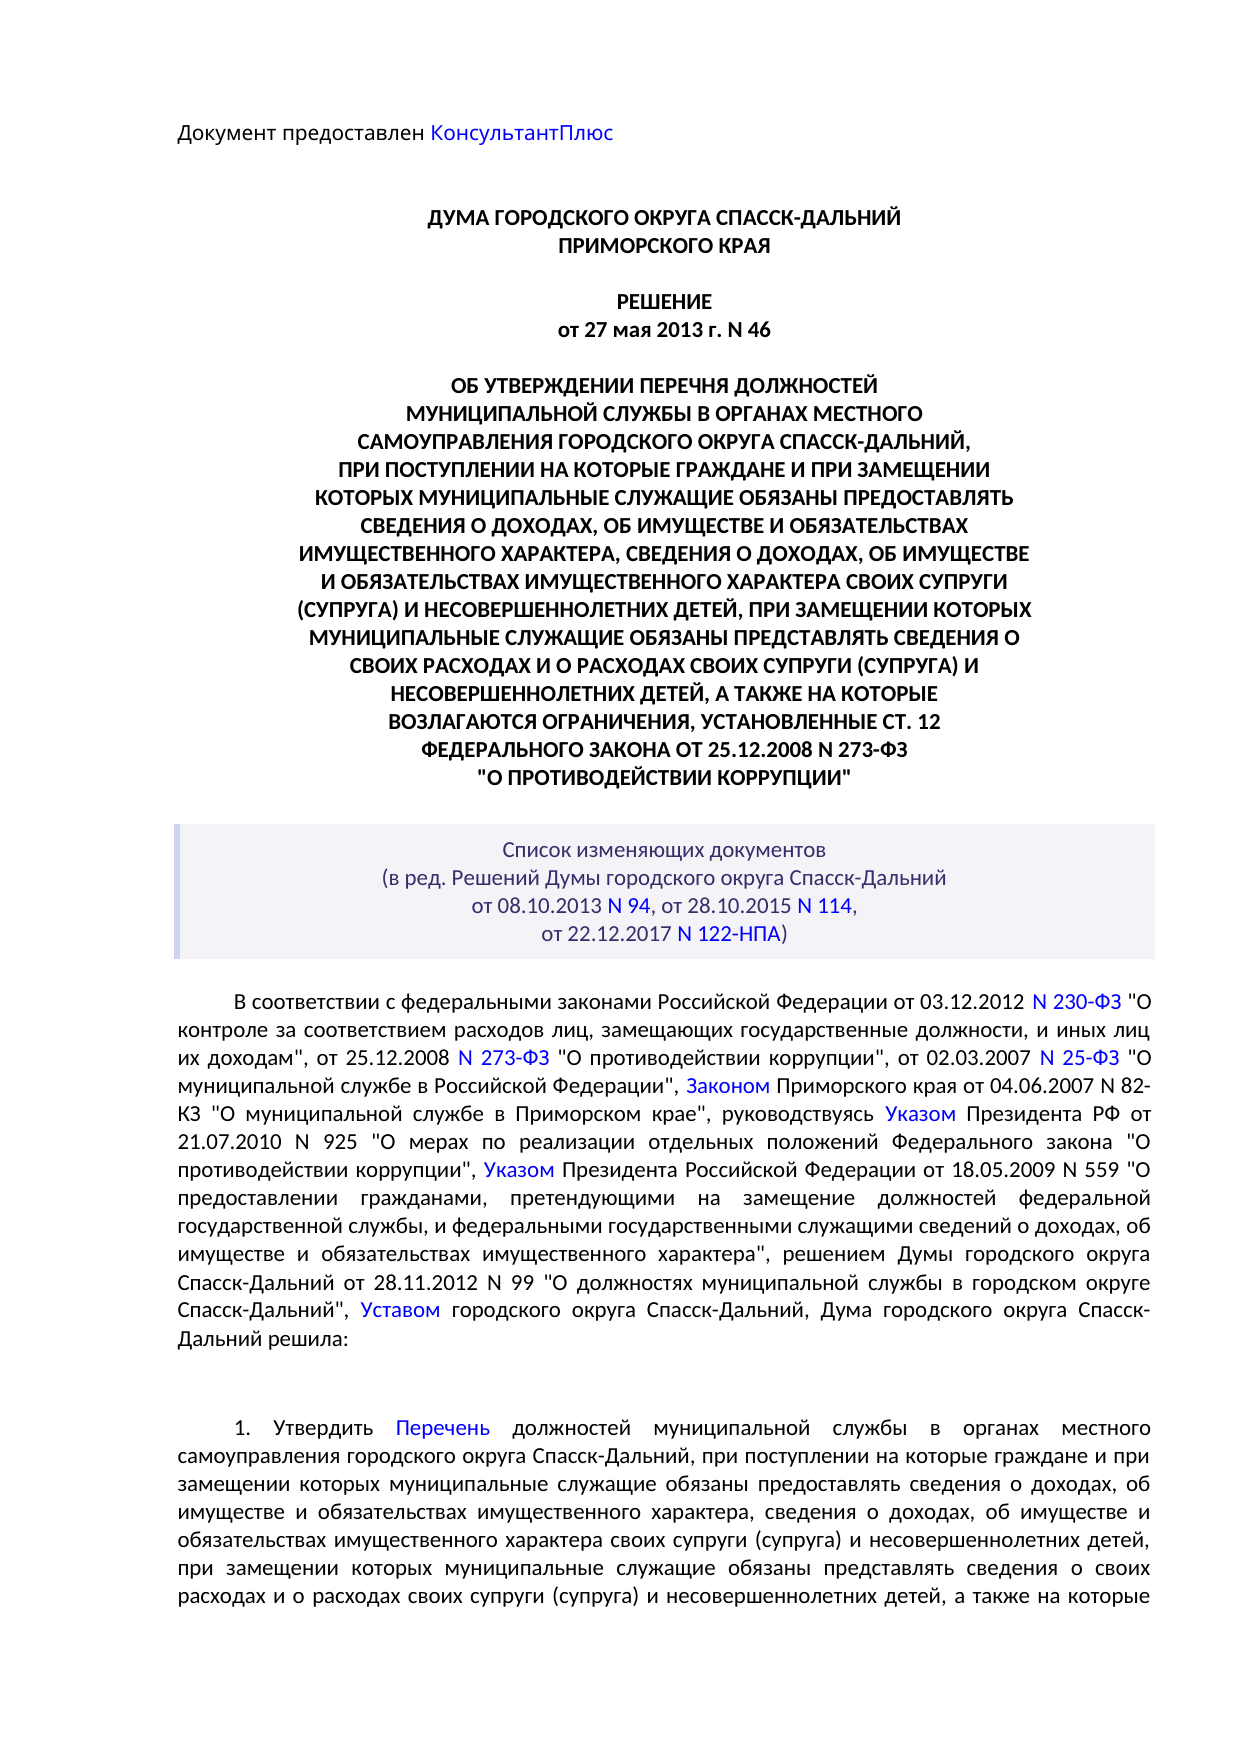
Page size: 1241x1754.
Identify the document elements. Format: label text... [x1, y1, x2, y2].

title МУНИЦИПАЛЬНОЙ СЛУЖБЫ В ОРГАНАХ МЕСТНОГО [177, 399, 1152, 427]
title Документ предоставлен КонсультантПлюс [177, 118, 1152, 175]
title НЕСОВЕРШЕННОЛЕТНИХ ДЕТЕЙ, А ТАКЖЕ НА КОТОРЫЕ [177, 679, 1152, 707]
title ОБ УТВЕРЖДЕНИИ ПЕРЕЧНЯ ДОЛЖНОСТЕЙ [177, 371, 1152, 399]
title СВЕДЕНИЯ О ДОХОДАХ, ОБ ИМУЩЕСТВЕ И ОБЯЗАТЕЛЬСТВАХ [177, 511, 1152, 539]
title ДУМА ГОРОДСКОГО ОКРУГА СПАССК-ДАЛЬНИЙ [177, 203, 1152, 231]
table_header Список изменяющих документов (в ред. Решений Думы городского округа Спасск-Дальний от 08.10.2013 N 94, от 28.10.2015 N 114, от 22.12.2017 N 122-НПА) [180, 824, 1149, 959]
title МУНИЦИПАЛЬНЫЕ СЛУЖАЩИЕ ОБЯЗАНЫ ПРЕДСТАВЛЯТЬ СВЕДЕНИЯ О [177, 623, 1152, 651]
title ВОЗЛАГАЮТСЯ ОГРАНИЧЕНИЯ, УСТАНОВЛЕННЫЕ СТ. 12 [177, 707, 1152, 735]
title ПРИ ПОСТУПЛЕНИИ НА КОТОРЫЕ ГРАЖДАНЕ И ПРИ ЗАМЕЩЕНИИ [177, 455, 1152, 483]
text В соответствии с федеральными законами Российской Федерации от 03.12.2012 N 230-ФЗ "О контроле за соответствием расходов лиц, замещающих государственные должности, и иных лиц их доходам", от 25.12.2008 N 273-ФЗ "О противодействии коррупции", от 02.03.2007 N 25-ФЗ "О муниципальной службе в Российской Федерации", Законом Приморского края от 04.06.2007 N 82-КЗ "О муниципальной службе в Приморском крае", руководствуясь Указом Президента РФ от 21.07.2010 N 925 "О мерах по реализации отдельных положений Федерального закона "О противодействии коррупции", Указом Президента Российской Федерации от 18.05.2009 N 559 "О предоставлении гражданами, претендующими на замещение должностей федеральной государственной службы, и федеральными государственными служащими сведений о доходах, об имуществе и обязательствах имущественного характера", решением Думы городского округа Спасск-Дальний от 28.11.2012 N 99 "О должностях муниципальной службы в городском округе Спасск-Дальний", Уставом городского округа Спасск-Дальний, Дума городского округа Спасск-Дальний решила: [177, 987, 1152, 1352]
title (СУПРУГА) И НЕСОВЕРШЕННОЛЕТНИХ ДЕТЕЙ, ПРИ ЗАМЕЩЕНИИ КОТОРЫХ [177, 595, 1152, 623]
title "О ПРОТИВОДЕЙСТВИИ КОРРУПЦИИ" [177, 763, 1152, 791]
title ПРИМОРСКОГО КРАЯ [177, 231, 1152, 259]
title РЕШЕНИЕ [177, 287, 1152, 315]
title от 27 мая 2013 г. N 46 [177, 315, 1152, 343]
title ИМУЩЕСТВЕННОГО ХАРАКТЕРА, СВЕДЕНИЯ О ДОХОДАХ, ОБ ИМУЩЕСТВЕ [177, 539, 1152, 567]
title И ОБЯЗАТЕЛЬСТВАХ ИМУЩЕСТВЕННОГО ХАРАКТЕРА СВОИХ СУПРУГИ [177, 567, 1152, 595]
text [177, 1413, 1152, 1609]
title ФЕДЕРАЛЬНОГО ЗАКОНА ОТ 25.12.2008 N 273-ФЗ [177, 735, 1152, 763]
title САМОУПРАВЛЕНИЯ ГОРОДСКОГО ОКРУГА СПАССК-ДАЛЬНИЙ, [177, 427, 1152, 455]
title СВОИХ РАСХОДАХ И О РАСХОДАХ СВОИХ СУПРУГИ (СУПРУГА) И [177, 651, 1152, 679]
title КОТОРЫХ МУНИЦИПАЛЬНЫЕ СЛУЖАЩИЕ ОБЯЗАНЫ ПРЕДОСТАВЛЯТЬ [177, 483, 1152, 511]
